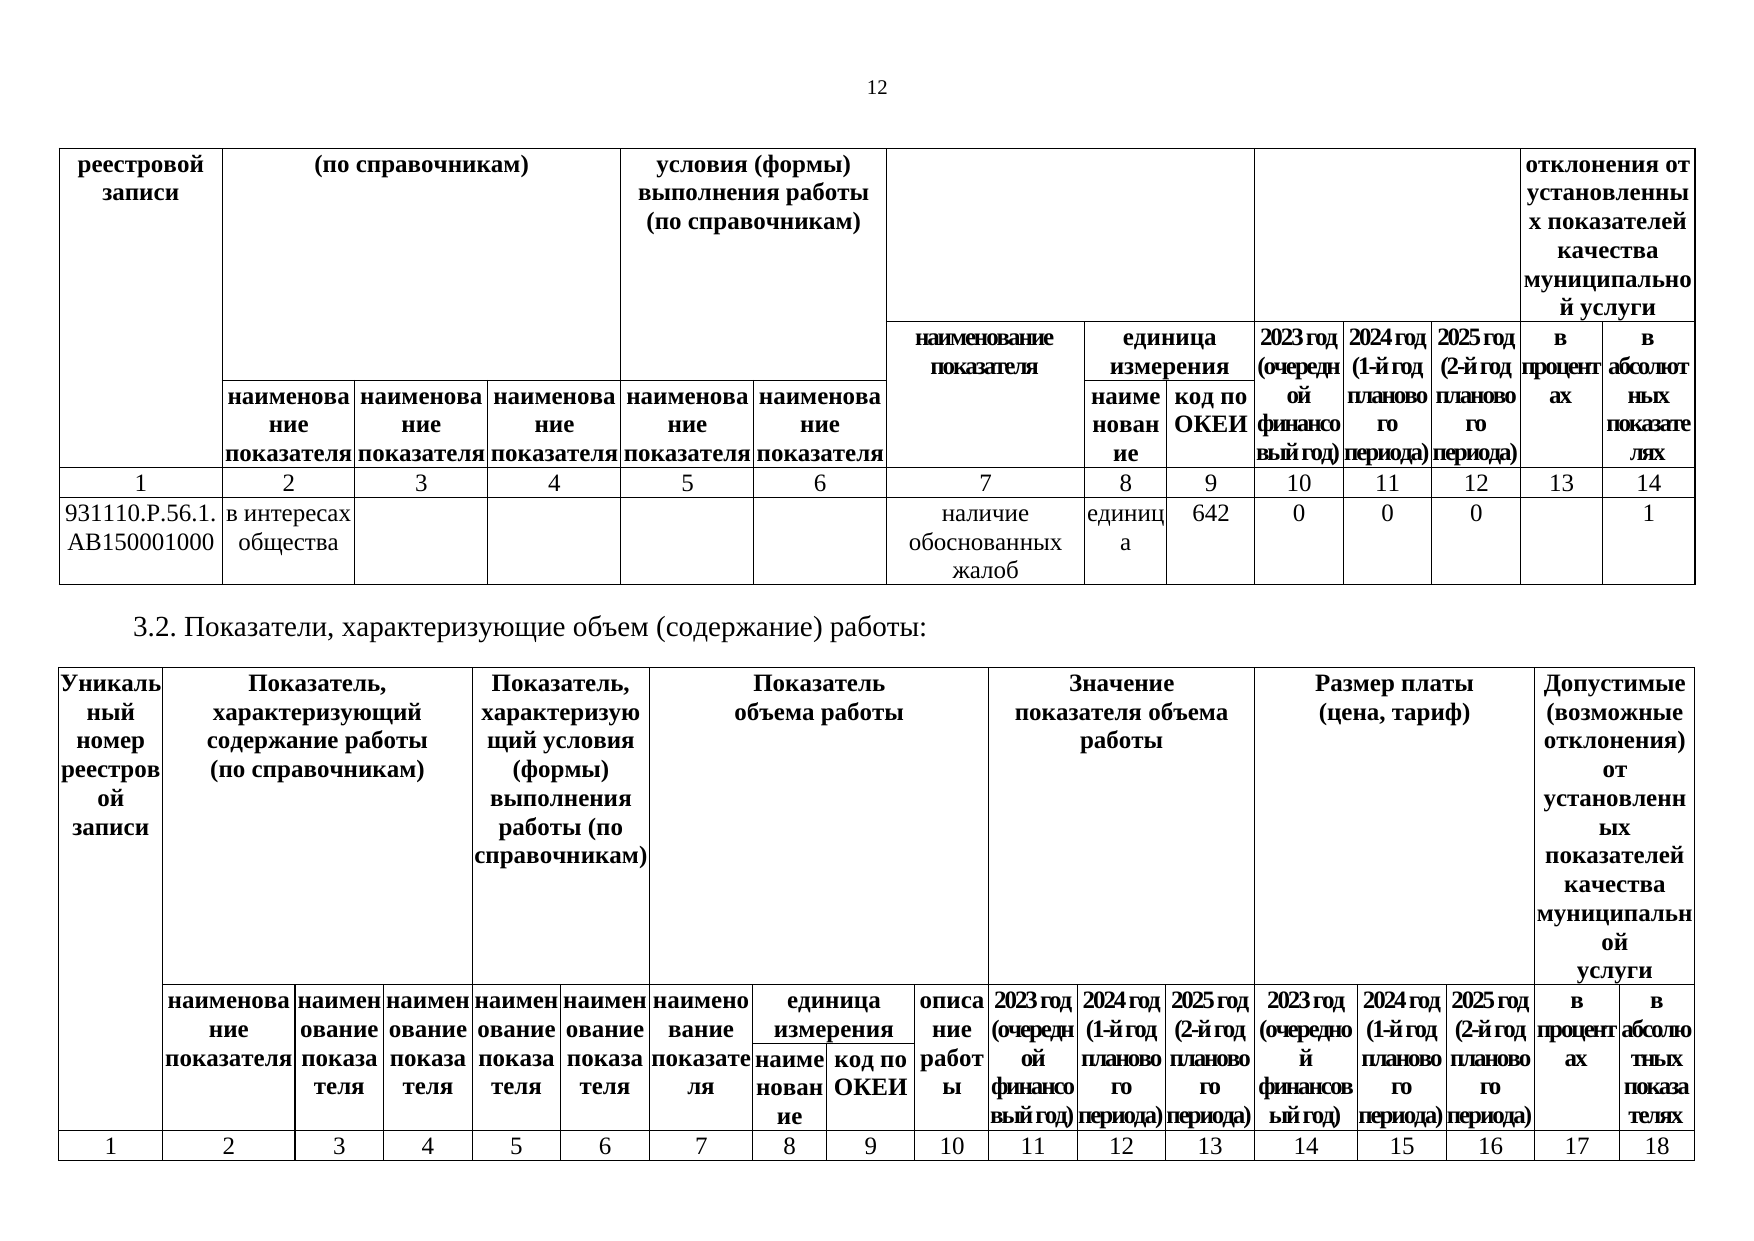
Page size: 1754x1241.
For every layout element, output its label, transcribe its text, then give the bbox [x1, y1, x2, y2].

table_cell 2024 год (1-й год планового периода) [1344, 322, 1431, 467]
table_cell 11 [989, 1131, 1077, 1160]
table_header Уникальный номер реестровой записи [59, 668, 162, 1130]
table_cell 13 [1521, 468, 1602, 497]
table_cell 2023 год (очередной финансовый год) [1255, 322, 1343, 467]
table_cell наименование показателя [355, 381, 487, 467]
table_cell 9 [1167, 468, 1254, 497]
table_cell 6 [754, 468, 886, 497]
table_cell 16 [1447, 1131, 1534, 1160]
table_cell [621, 498, 753, 584]
table_cell 0 [1432, 498, 1520, 584]
table_cell 18 [1620, 1131, 1694, 1160]
table_cell [355, 498, 487, 584]
table_header Допустимые (возможные отклонения) от установленных показателей качества муниципальной услуги [1535, 668, 1694, 984]
table_cell в интересах общества [223, 498, 354, 584]
table_cell наименование [753, 1044, 826, 1130]
table_cell наличие обоснованных жалоб [887, 498, 1084, 584]
table_cell 1 [60, 468, 222, 497]
table_cell наименование показателя [650, 985, 752, 1130]
table_cell наименование показателя [473, 985, 560, 1130]
table_cell в абсолютных показателях [1603, 322, 1694, 467]
table_cell 1 [1603, 498, 1694, 584]
table_cell наименование показателя [621, 381, 753, 467]
table_cell 1 [59, 1131, 162, 1160]
table_header Размер платы (цена, тариф) [1255, 668, 1534, 984]
table_cell наименование [1085, 381, 1166, 467]
table_cell 642 [1167, 498, 1254, 584]
table_cell код по ОКЕИ [1167, 381, 1254, 467]
table_cell единица измерения [753, 985, 914, 1043]
table_cell наименование показателя [754, 381, 886, 467]
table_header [223, 149, 620, 380]
table_cell 2025 год (2-й год планового периода) [1432, 322, 1520, 467]
table_cell наименование показателя [887, 322, 1084, 467]
table_cell 0 [1255, 498, 1343, 584]
table_cell 14 [1603, 468, 1694, 497]
table_cell 8 [753, 1131, 826, 1160]
table_cell [1521, 498, 1602, 584]
table_cell 3 [355, 468, 487, 497]
table_cell 7 [887, 468, 1084, 497]
table_cell 2023 год (очередной финансовый год) [1255, 985, 1357, 1130]
table_cell 2025 год (2-й год планового периода) [1447, 985, 1534, 1130]
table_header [1521, 149, 1694, 321]
table_cell 2025 год (2-й год планового периода) [1166, 985, 1254, 1130]
table_cell 12 [1078, 1131, 1165, 1160]
table_header Значение показателя объема работы [989, 668, 1254, 984]
table_cell 11 [1344, 468, 1431, 497]
table_cell [754, 498, 886, 584]
table_cell [488, 498, 620, 584]
table_cell наименование показателя [488, 381, 620, 467]
table_cell 6 [561, 1131, 649, 1160]
table_cell 9 [827, 1131, 914, 1160]
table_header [1255, 149, 1520, 321]
table_cell 10 [1255, 468, 1343, 497]
table_cell 2023 год (очередной финансовый год) [989, 985, 1077, 1130]
table_cell 4 [488, 468, 620, 497]
table_cell 5 [621, 468, 753, 497]
table_cell 15 [1358, 1131, 1446, 1160]
table_cell 7 [650, 1131, 752, 1160]
table_cell 0 [1344, 498, 1431, 584]
table_cell 2024 год (1-й год планового периода) [1078, 985, 1165, 1130]
table_cell 13 [1166, 1131, 1254, 1160]
table_header Показатель, характеризующий содержание работы (по справочникам) [163, 668, 472, 984]
table_cell 2024 год (1-й год планового периода) [1358, 985, 1446, 1130]
table_cell 2 [223, 468, 354, 497]
table_cell 14 [1255, 1131, 1357, 1160]
table_cell в процентах [1535, 985, 1619, 1130]
table_header Показатель объема работы [650, 668, 988, 984]
table_cell код по ОКЕИ [827, 1044, 914, 1130]
table_cell наименование показателя [561, 985, 649, 1130]
table_cell 8 [1085, 468, 1166, 497]
table_cell 17 [1535, 1131, 1619, 1160]
table_cell 931110.Р.56.1.АВ150001000 [60, 498, 222, 584]
table_cell наименование показателя [223, 381, 354, 467]
table_cell 2 [163, 1131, 294, 1160]
table_cell описание работы [915, 985, 988, 1130]
table_cell 10 [915, 1131, 988, 1160]
table_header Показатель, характеризующий условия (формы) выполнения работы (по справочникам) [473, 668, 649, 984]
table_cell единица измерения [1085, 322, 1254, 380]
table_cell наименование показателя [384, 985, 472, 1130]
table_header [621, 149, 886, 380]
table_cell 4 [384, 1131, 472, 1160]
table_cell наименование показателя [296, 985, 383, 1130]
table_cell 5 [473, 1131, 560, 1160]
table_cell единица [1085, 498, 1166, 584]
table_cell в абсолютных показателях [1620, 985, 1694, 1130]
table_cell 12 [1432, 468, 1520, 497]
table_cell наименование показателя [163, 985, 294, 1130]
text 3.2. Показатели, характеризующие объем (содержание) работы: [59, 609, 1695, 643]
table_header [60, 149, 222, 467]
table_cell 3 [296, 1131, 383, 1160]
table_cell в процентах [1521, 322, 1602, 467]
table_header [887, 149, 1254, 321]
